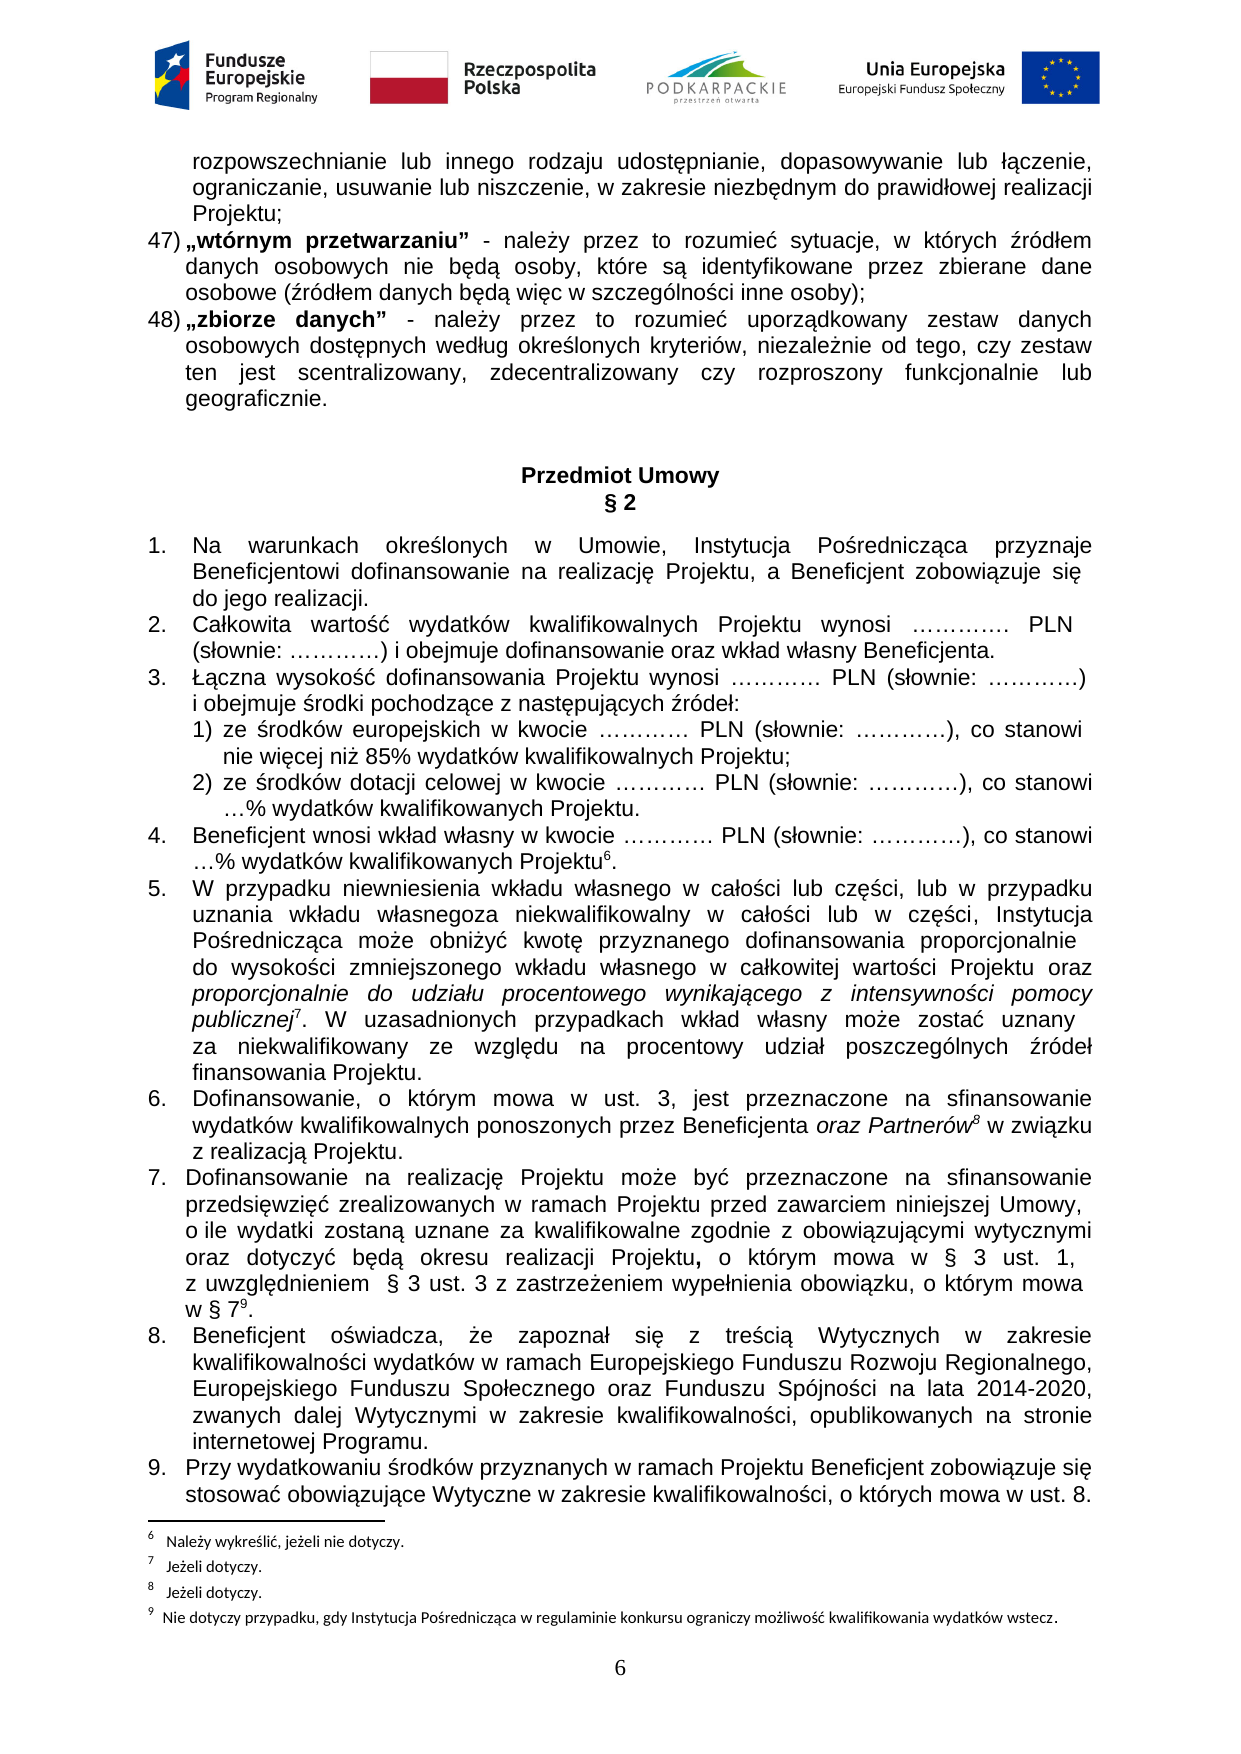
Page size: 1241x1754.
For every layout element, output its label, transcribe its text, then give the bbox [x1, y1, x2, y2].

list Beneficjent oświadcza, że zapoznał się z treścią Wytycznych w zakresie kwalifikowalności wydatków w ramach Europejskiego Funduszu Rozwoju Regionalnego, Europejskiego Funduszu Społecznego oraz Funduszu Spójności na lata 2014-2020, zwanych dalej Wytycznymi w zakresie kwalifikowalności, opublikowanych na stronie internetowej Programu. [148, 1322, 1093, 1454]
text § 2 [148, 489, 1093, 515]
list Dofinansowanie na realizację Projektu może być przeznaczone na sfinansowanie przedsięwzięć zrealizowanych w ramach Projektu przed zawarciem niniejszej Umowy, o ile wydatki zostaną uznane za kwalifikowalne zgodnie z obowiązującymi wytycznymi oraz dotyczyć będą okresu realizacji Projektu, o którym mowa w § 3 ust. 1, z uwzględnieniem § 3 ust. 3 z zastrzeżeniem wypełnienia obowiązku, o którym mowa w § 7. [148, 1164, 1093, 1322]
list Całkowita wartość wydatków kwalifikowalnych Projektu wynosi …………. PLN (słownie: …………) i obejmuje dofinansowanie oraz wkład własny Beneficjenta. [148, 611, 1093, 664]
list ze środków dotacji celowej w kwocie ………… PLN (słownie: …………), co stanowi …% wydatków kwalifikowanych Projektu. [192, 769, 1093, 822]
list „wtórnym przetwarzaniu” - należy przez to rozumieć sytuacje, w których źródłem danych osobowych nie będą osoby, które są identyfikowane przez zbierane dane osobowe (źródłem danych będą więc w szczególności inne osoby); [148, 227, 1093, 306]
list Na warunkach określonych w Umowie, Instytucja Pośrednicząca przyznaje Beneficjentowi dofinansowanie na realizację Projektu, a Beneficjent zobowiązuje się do jego realizacji. [148, 532, 1093, 611]
list ze środków europejskich w kwocie ………… PLN (słownie: …………), co stanowi nie więcej niż 85% wydatków kwalifikowalnych Projektu; [192, 716, 1093, 769]
list Przy wydatkowaniu środków przyznanych w ramach Projektu Beneficjent zobowiązuje się stosować obowiązujące Wytyczne w zakresie kwalifikowalności, o których mowa w ust. 8. [148, 1454, 1093, 1507]
text Przedmiot Umowy [148, 462, 1093, 489]
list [148, 148, 1093, 227]
list Dofinansowanie, o którym mowa w ust. 3, jest przeznaczone na sfinansowanie wydatków kwalifikowalnych ponoszonych przez Beneficjenta oraz Partnerów w związku z realizacją Projektu. [148, 1085, 1093, 1164]
list „zbiorze danych” - należy przez to rozumieć uporządkowany zestaw danych osobowych dostępnych według określonych kryteriów, niezależnie od tego, czy zestaw ten jest scentralizowany, zdecentralizowany czy rozproszony funkcjonalnie lub geograficznie. [148, 306, 1093, 411]
list Łączna wysokość dofinansowania Projektu wynosi ………… PLN (słownie: …………) i obejmuje środki pochodzące z następujących źródeł: [148, 664, 1093, 716]
picture [154, 40, 1100, 110]
list Beneficjent wnosi wkład własny w kwocie ………… PLN (słownie: …………), co stanowi …% wydatków kwalifikowanych Projektu. [148, 822, 1093, 874]
list W przypadku niewniesienia wkładu własnego w całości lub części, lub w przypadku uznania wkładu własnegoza niekwalifikowalny w całości lub w części, Instytucja Pośrednicząca może obniżyć kwotę przyznanego dofinansowania proporcjonalnie do wysokości zmniejszonego wkładu własnego w całkowitej wartości Projektu oraz proporcjonalnie do udziału procentowego wynikającego z intensywności pomocy publicznej. W uzasadnionych przypadkach wkład własny może zostać uznany za niekwalifikowany ze względu na procentowy udział poszczególnych źródeł finansowania Projektu. [148, 874, 1093, 1085]
